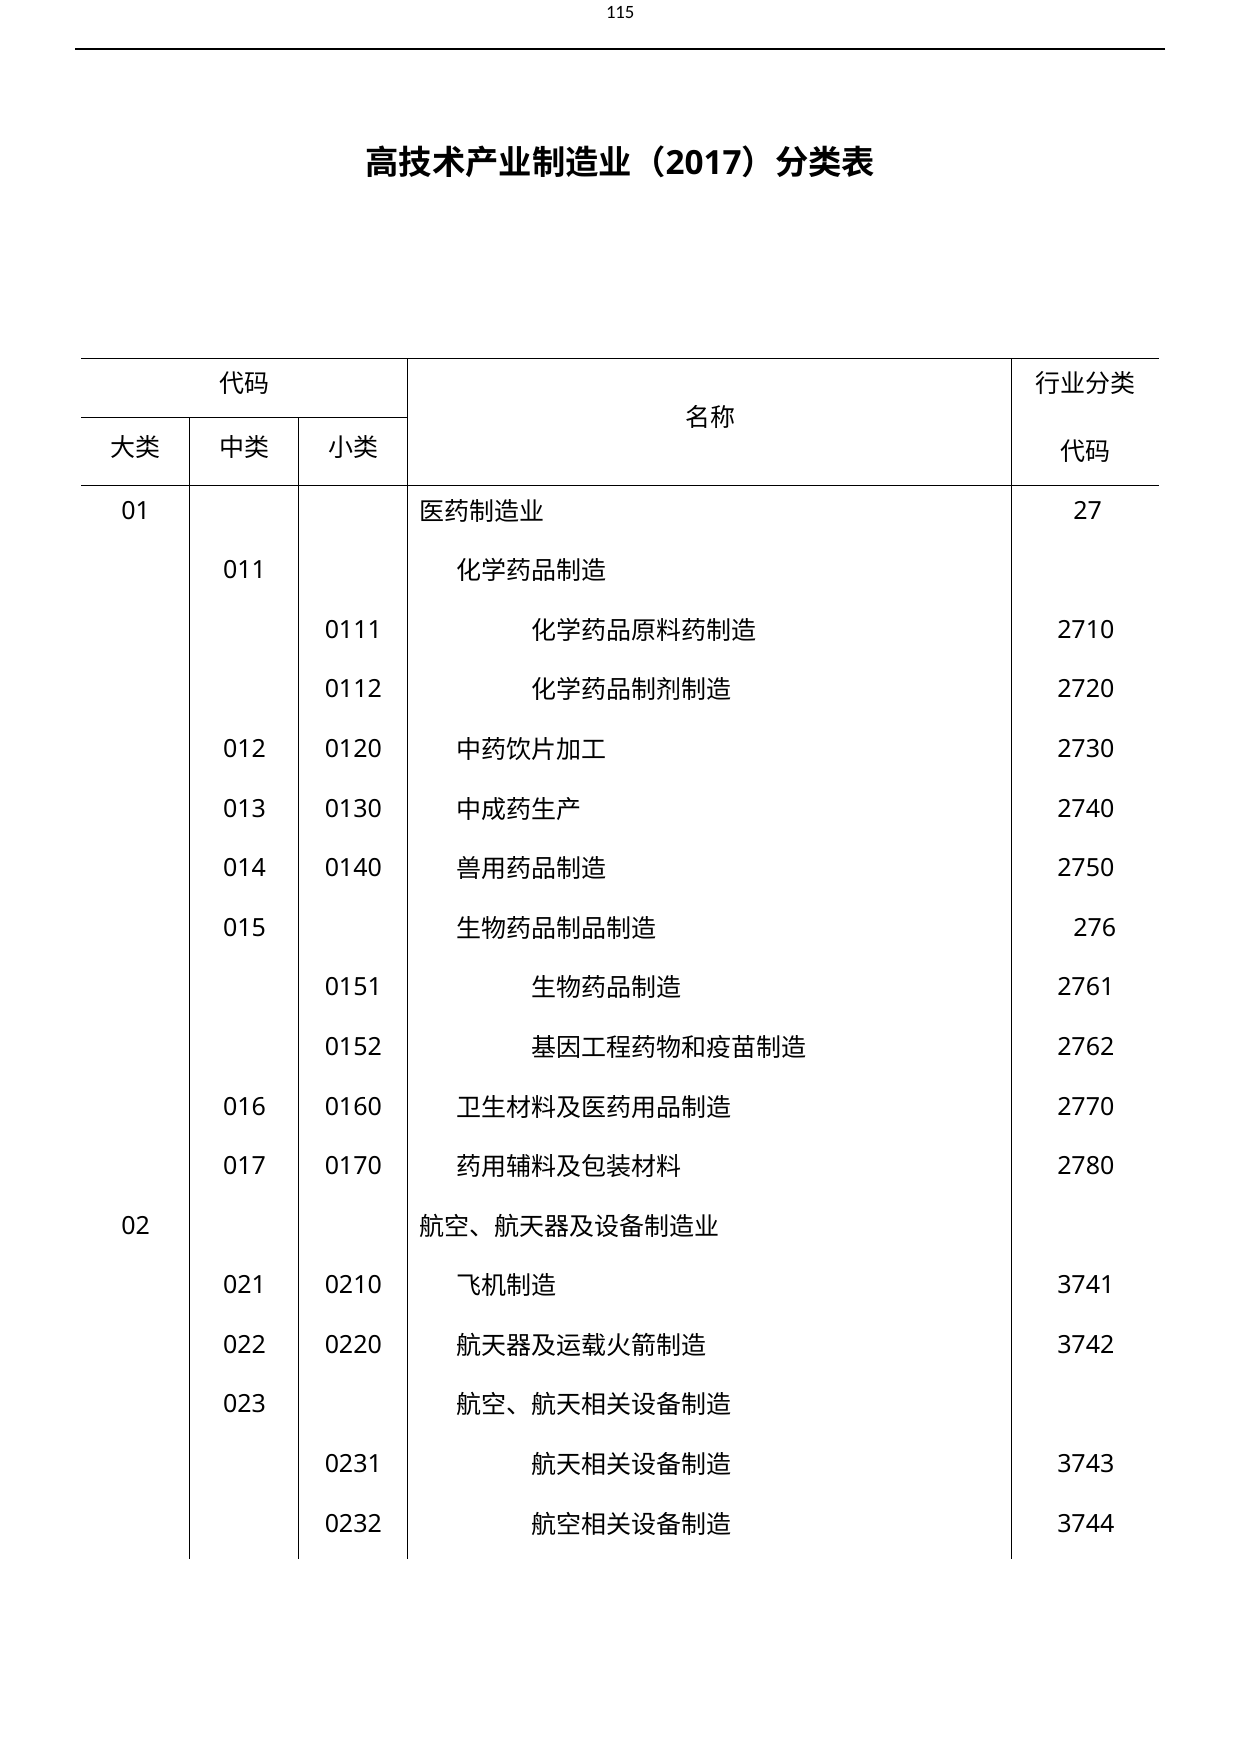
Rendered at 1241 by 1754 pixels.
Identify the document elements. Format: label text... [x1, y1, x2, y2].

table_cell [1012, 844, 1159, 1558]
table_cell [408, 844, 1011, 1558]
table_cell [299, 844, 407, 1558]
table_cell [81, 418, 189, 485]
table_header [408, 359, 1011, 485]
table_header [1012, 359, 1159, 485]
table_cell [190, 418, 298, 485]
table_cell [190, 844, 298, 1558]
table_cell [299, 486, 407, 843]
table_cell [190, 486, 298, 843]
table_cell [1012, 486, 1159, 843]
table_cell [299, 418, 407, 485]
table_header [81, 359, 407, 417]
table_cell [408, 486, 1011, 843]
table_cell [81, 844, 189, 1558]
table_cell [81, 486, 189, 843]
subtitle 高技术产业制造业（2017）分类表 [75, 114, 1165, 205]
